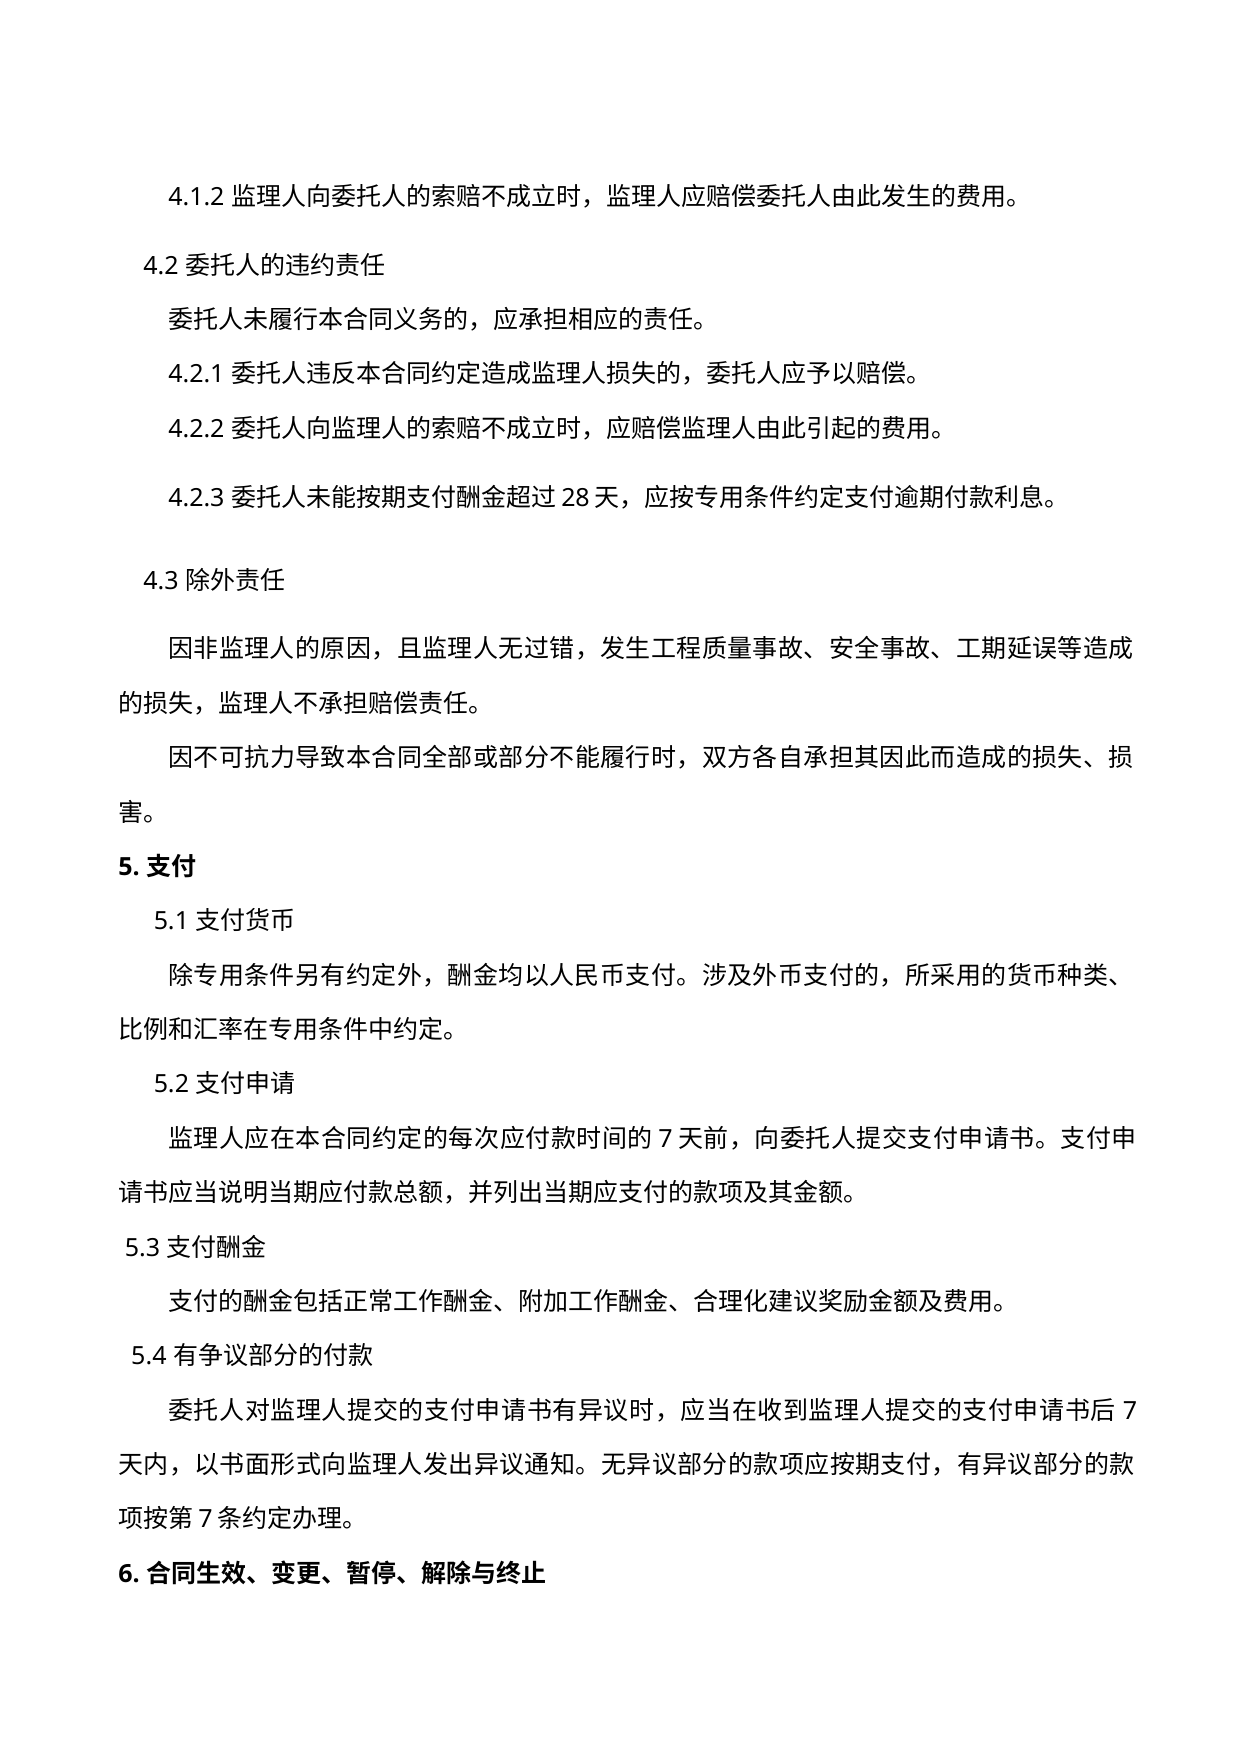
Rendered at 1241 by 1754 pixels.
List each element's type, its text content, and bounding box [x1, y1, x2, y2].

text 4.1.2 监理人向委托人的索赔不成立时，监理人应赔偿委托人由此发生的费用。 [118, 162, 1137, 227]
text 支付的酬金包括正常工作酬金、附加工作酬金、合理化建议奖励金额及费用。 [118, 1281, 1137, 1318]
text 6. 合同生效、变更、暂停、解除与终止 [118, 1553, 1137, 1589]
text 4.2.1 委托人违反本合同约定造成监理人损失的，委托人应予以赔偿。 [118, 354, 1137, 390]
text 因非监理人的原因，且监理人无过错，发生工程质量事故、安全事故、工期延误等造成的损失，监理人不承担赔偿责任。 [118, 629, 1137, 719]
text 5. 支付 [118, 846, 1137, 883]
text 5.3 支付酬金 [118, 1227, 1137, 1263]
text 5.1 支付货币 [153, 901, 1137, 937]
text 委托人对监理人提交的支付申请书有异议时，应当在收到监理人提交的支付申请书后7天内，以书面形式向监理人发出异议通知。无异议部分的款项应按期支付，有异议部分的款项按第7条约定办理。 [118, 1390, 1137, 1535]
text 4.2.2 委托人向监理人的索赔不成立时，应赔偿监理人由此引起的费用。 [118, 408, 1137, 444]
text 除专用条件另有约定外，酬金均以人民币支付。涉及外币支付的，所采用的货币种类、比例和汇率在专用条件中约定。 [118, 955, 1137, 1046]
text 委托人未履行本合同义务的，应承担相应的责任。 [118, 299, 1137, 336]
text 5.4 有争议部分的付款 [118, 1336, 1137, 1372]
text 4.2.3 委托人未能按期支付酬金超过28天，应按专用条件约定支付逾期付款利息。 [118, 463, 1137, 528]
text 4.2 委托人的违约责任 [118, 245, 1137, 281]
text 5.2 支付申请 [153, 1064, 1137, 1100]
text 监理人应在本合同约定的每次应付款时间的7天前，向委托人提交支付申请书。支付申请书应当说明当期应付款总额，并列出当期应支付的款项及其金额。 [118, 1118, 1137, 1209]
text 4.3 除外责任 [118, 546, 1137, 611]
text 因不可抗力导致本合同全部或部分不能履行时，双方各自承担其因此而造成的损失、损害。 [118, 738, 1137, 828]
